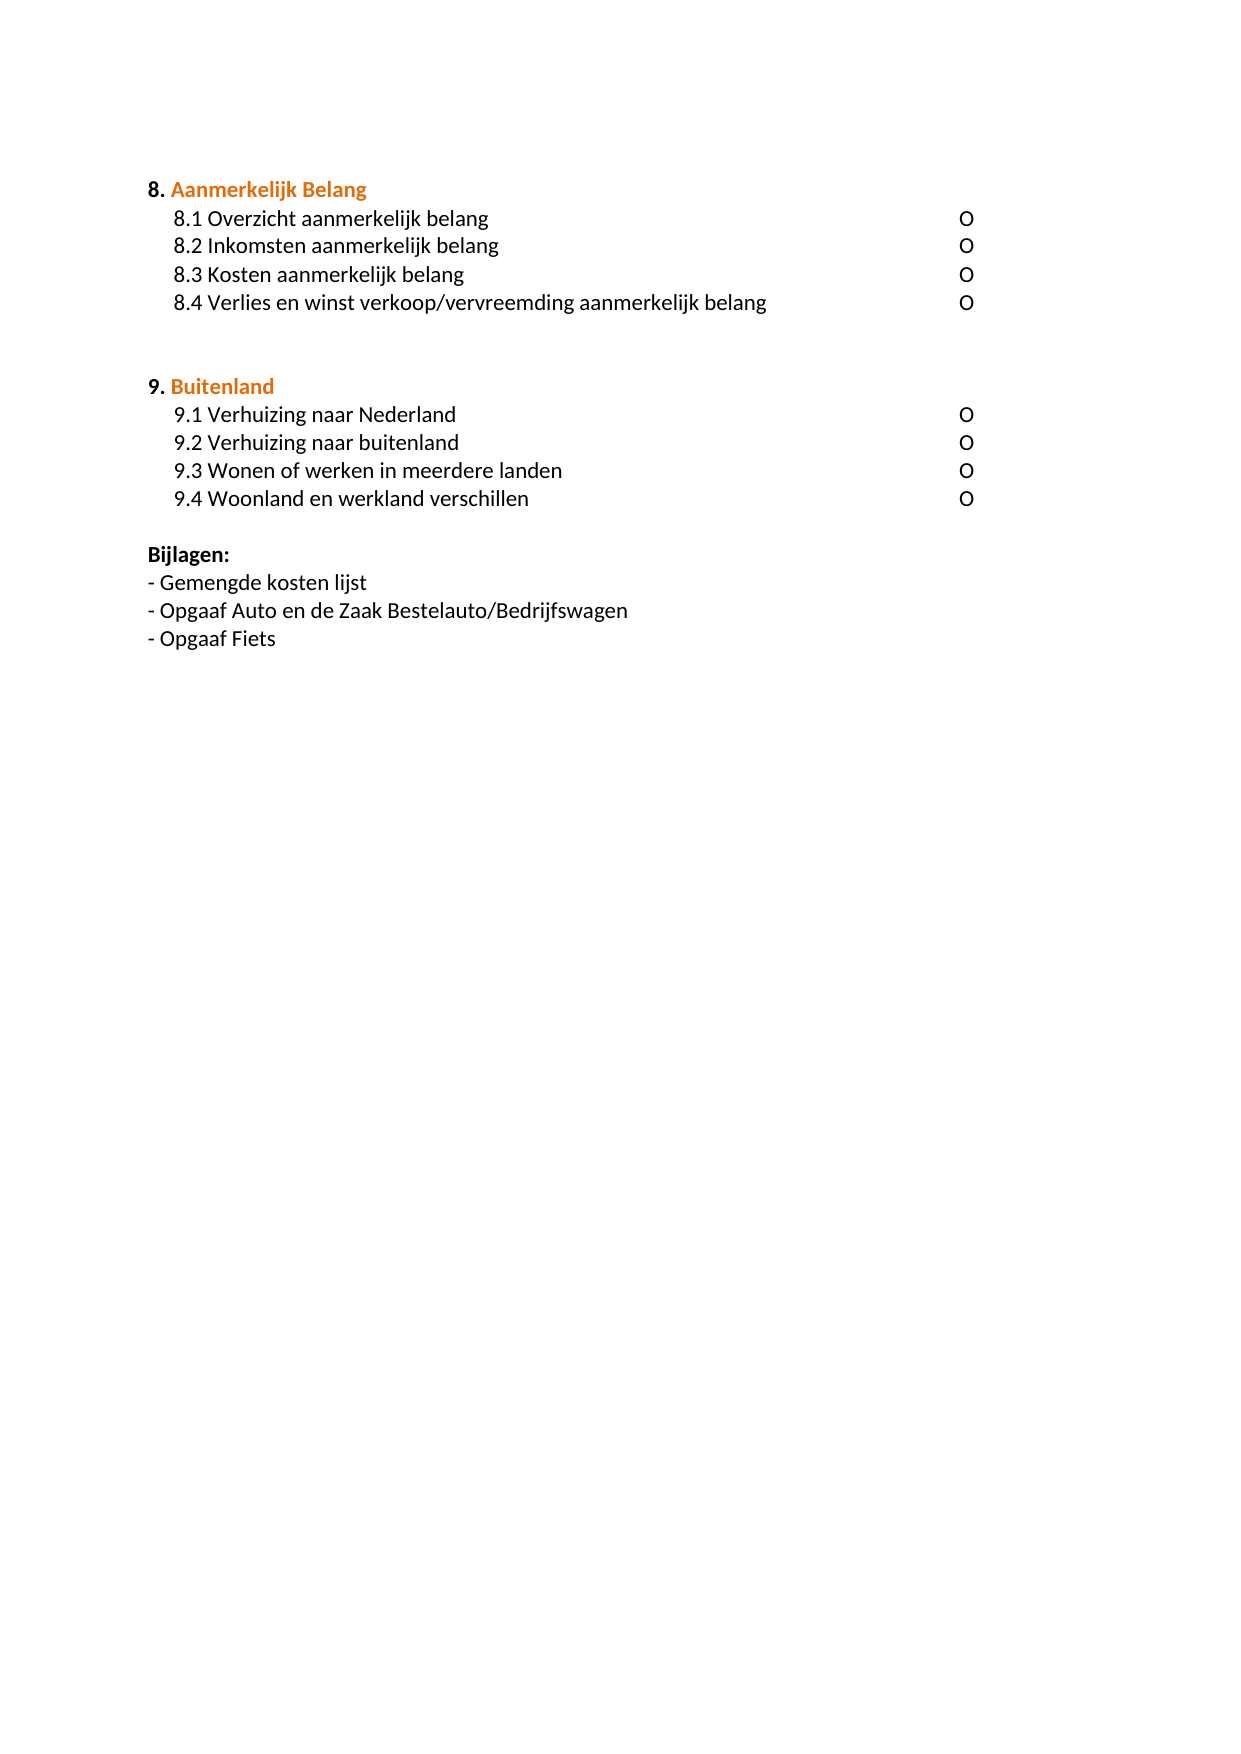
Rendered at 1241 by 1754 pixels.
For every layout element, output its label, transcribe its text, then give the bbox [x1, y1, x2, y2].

text - Opgaaf Auto en de Zaak Bestelauto/Bedrijfswagen [148, 596, 1093, 624]
text 8.4 Verlies en winst verkoop/vervreemding aanmerkelijk belang O [148, 288, 1093, 316]
text - Gemengde kosten lijst [148, 568, 1093, 596]
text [148, 148, 1093, 288]
text 9.4 Woonland en werkland verschillen O [148, 484, 1093, 512]
text - Opgaaf Fiets [148, 624, 1093, 652]
text 9. Buitenland 9.1 Verhuizing naar Nederland O 9.2 Verhuizing naar buitenland O 9.3 Wonen of werken in meerdere landen O [148, 372, 1093, 484]
text Bijlagen: [148, 540, 1093, 568]
